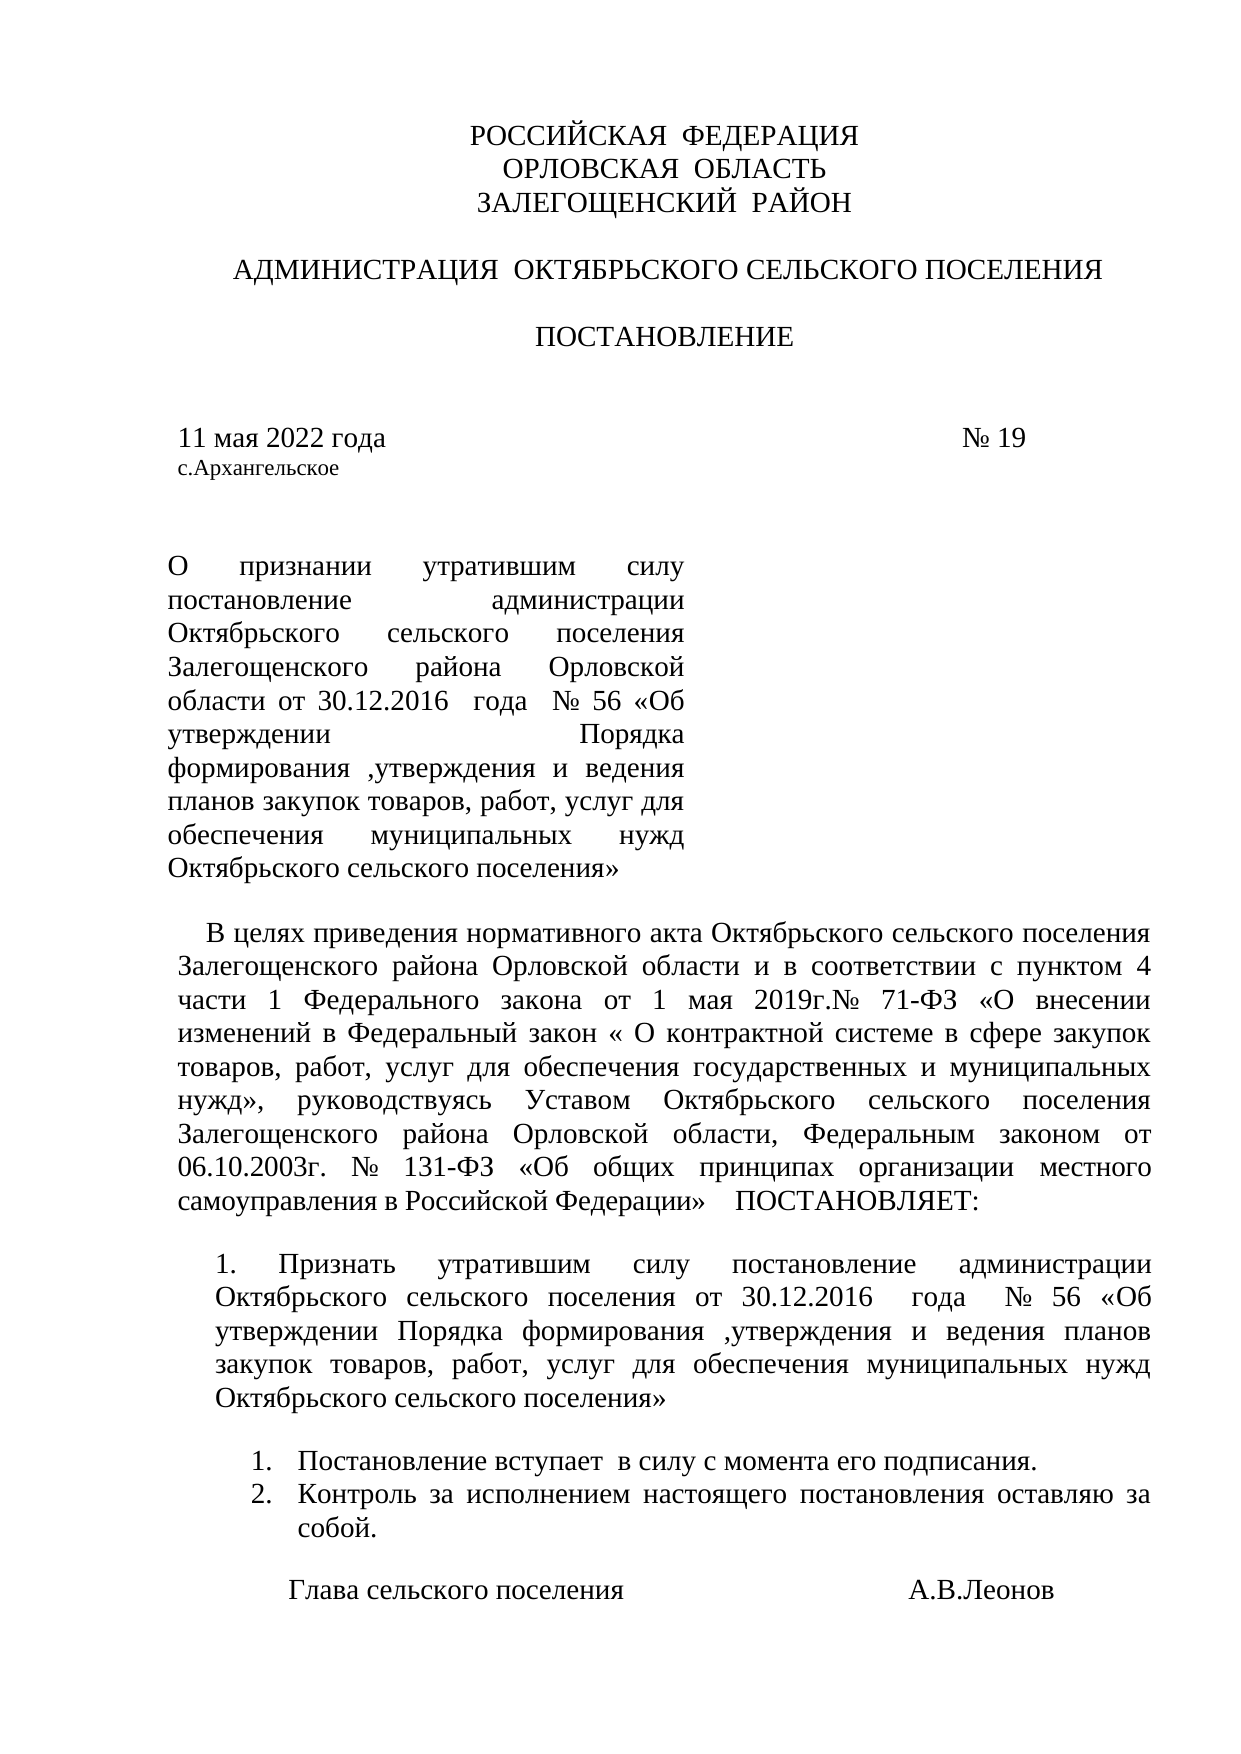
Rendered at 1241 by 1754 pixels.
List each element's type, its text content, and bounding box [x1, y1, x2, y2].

text В целях приведения нормативного акта Октябрьского сельского поселения Залегощенского района Орловской области и в соответствии с пунктом 4 части 1 Федерального закона от 1 мая 2019г.№ 71-ФЗ «О внесении изменений в Федеральный закон « О контрактной системе в сфере закупок товаров, работ, услуг для обеспечения государственных и муниципальных нужд», руководствуясь Уставом Октябрьского сельского поселения Залегощенского района Орловской области, Федеральным законом от 06.10.2003г. № 131-ФЗ «Об общих принципах организации местного самоуправления в Российской Федерации» ПОСТАНОВЛЯЕТ: [177, 915, 1152, 1217]
text с.Архангельское [177, 453, 1152, 480]
text Глава сельского поселения А.В.Леонов [288, 1572, 1152, 1606]
text 1. Признать утратившим силу постановление администрации Октябрьского сельского поселения от 30.12.2016 года № 56 «Об утверждении Порядка формирования ,утверждения и ведения планов закупок товаров, работ, услуг для обеспечения муниципальных нужд Октябрьского сельского поселения» [215, 1246, 1152, 1413]
list Контроль за исполнением настоящего постановления оставляю за собой. [251, 1476, 1152, 1543]
text ПОСТАНОВЛЕНИЕ [177, 319, 1152, 353]
text РОССИЙСКАЯ ФЕДЕРАЦИЯ ОРЛОВСКАЯ ОБЛАСТЬ ЗАЛЕГОЩЕНСКИЙ РАЙОН АДМИНИСТРАЦИЯ ОКТЯБРЬСКОГО СЕЛЬСКОГО ПОСЕЛЕНИЯ [177, 118, 1152, 286]
list Постановление вступает в силу с момента его подписания. [251, 1443, 1152, 1476]
table_header О признании утратившим силу постановление администрации Октябрьского сельского поселения Залегощенского района Орловской области от 30.12.2016 года № 56 «Об утверждении Порядка формирования ,утверждения и ведения планов закупок товаров, работ, услуг для обеспечения муниципальных нужд Октябрьского сельского поселения» [166, 514, 686, 886]
text 11 мая 2022 года № 19 [177, 420, 1152, 453]
